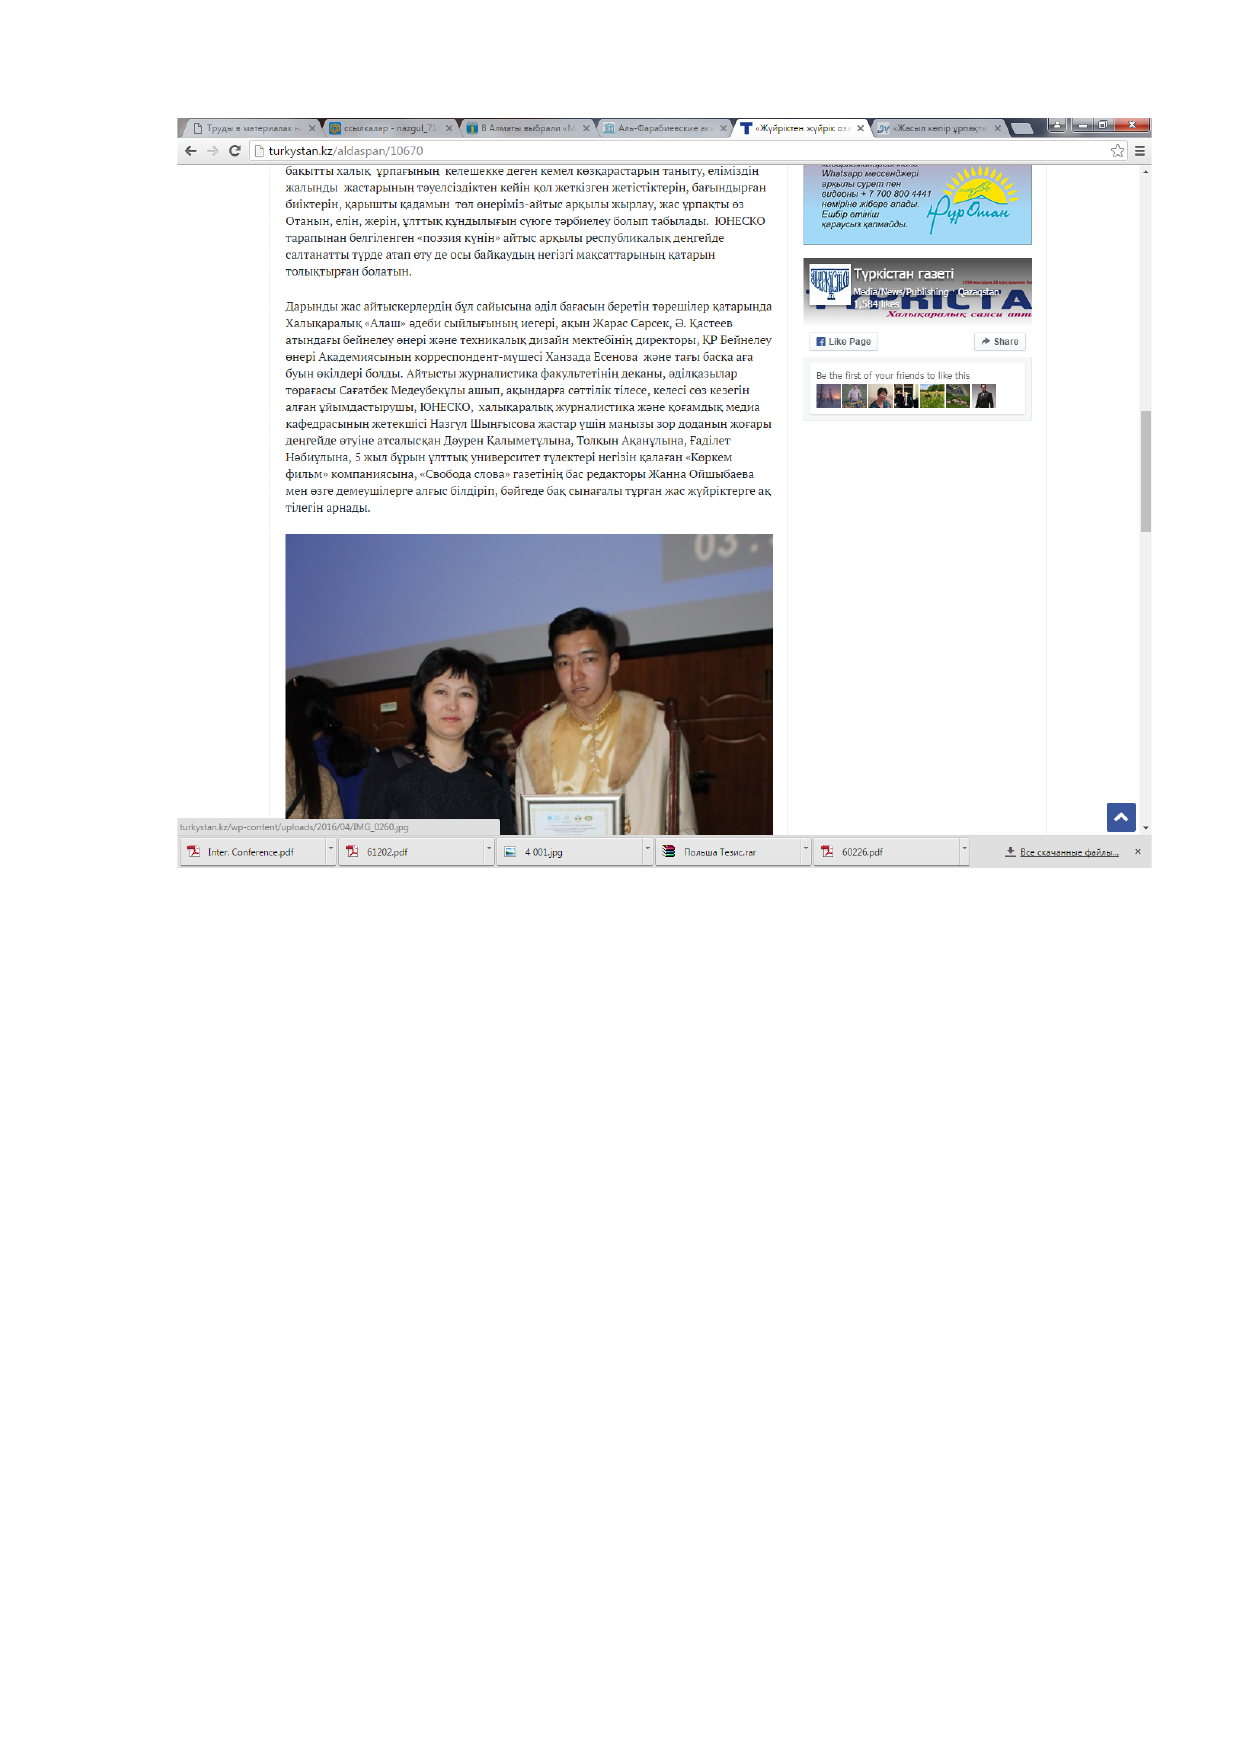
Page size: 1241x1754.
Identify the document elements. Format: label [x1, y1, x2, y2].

picture [177, 118, 1152, 868]
